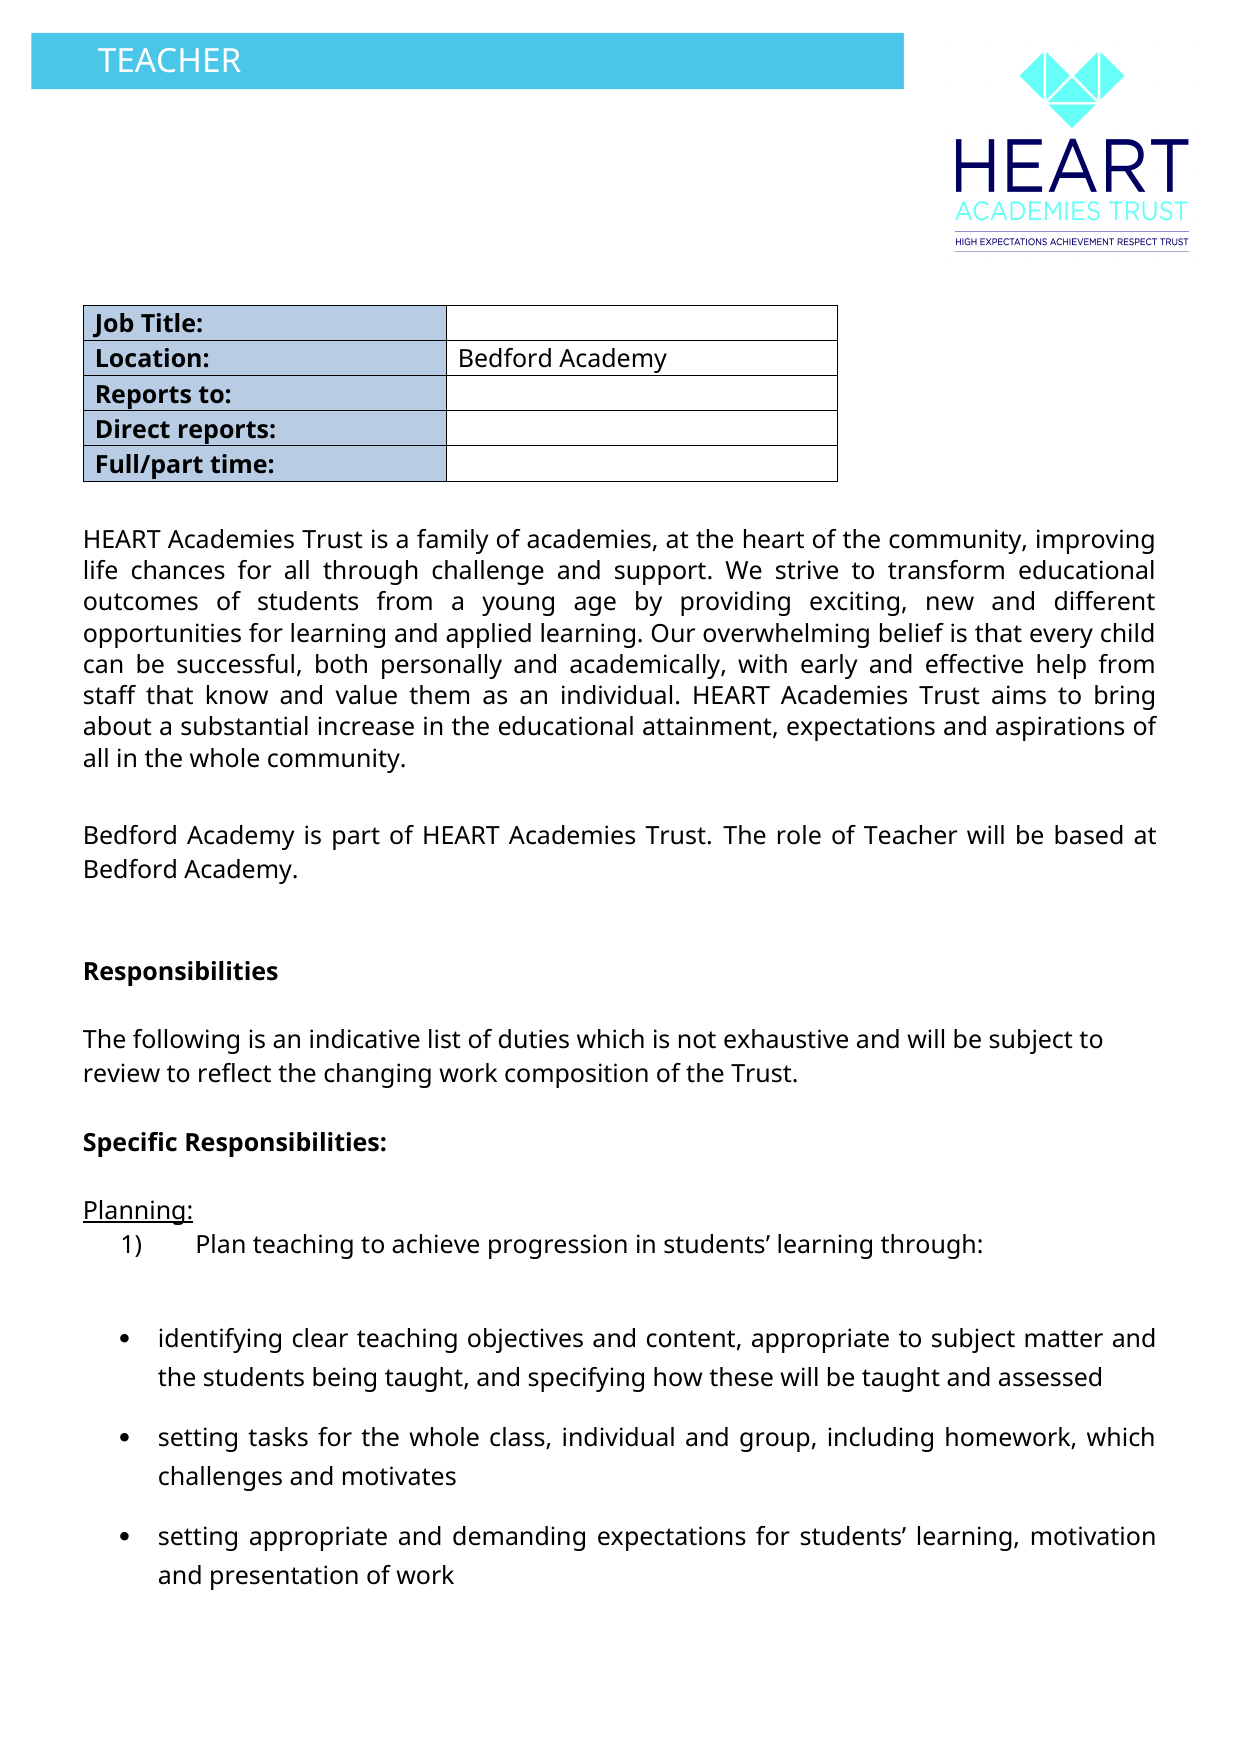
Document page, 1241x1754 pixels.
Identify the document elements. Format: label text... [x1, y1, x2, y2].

table_cell [447, 376, 837, 410]
text Specific Responsibilities: [83, 1124, 1157, 1158]
list Plan teaching to achieve progression in students’ learning through: [120, 1226, 1157, 1261]
table_cell [447, 446, 837, 481]
list identifying clear teaching objectives and content, appropriate to subject matter and the students being taught, and specifying how these will be taught and assessed [120, 1321, 1157, 1394]
table_header [447, 306, 837, 340]
table_cell [447, 411, 837, 445]
table_cell Direct reports: [84, 411, 446, 445]
table_cell Reports to: [84, 376, 446, 410]
text Planning: [83, 1192, 1157, 1226]
picture [903, 0, 1241, 304]
text Responsibilities [83, 954, 1157, 988]
table_cell Location: [84, 341, 446, 375]
text Bedford Academy is part of HEART Academies Trust. The role of Teacher will be based at Bedford Academy. [83, 818, 1157, 886]
text The following is an indicative list of duties which is not exhaustive and will be subject to review to reflect the changing work composition of the Trust. [83, 1022, 1157, 1090]
list setting appropriate and demanding expectations for students’ learning, motivation and presentation of work [120, 1519, 1157, 1592]
table_cell Bedford Academy [447, 341, 837, 375]
table_header Job Title: [84, 306, 446, 340]
list setting tasks for the whole class, individual and group, including homework, which challenges and motivates [120, 1420, 1157, 1493]
text HEART Academies Trust is a family of academies, at the heart of the community, improving life chances for all through challenge and support. We strive to transform educational outcomes of students from a young age by providing exciting, new and different opportunities for learning and applied learning. Our overwhelming belief is that every child can be successful, both personally and academically, with early and effective help from staff that know and value them as an individual. HEART Academies Trust aims to bring about a substantial increase in the educational attainment, expectations and aspirations of all in the whole community. [83, 523, 1157, 773]
table_cell Full/part time: [84, 446, 446, 481]
